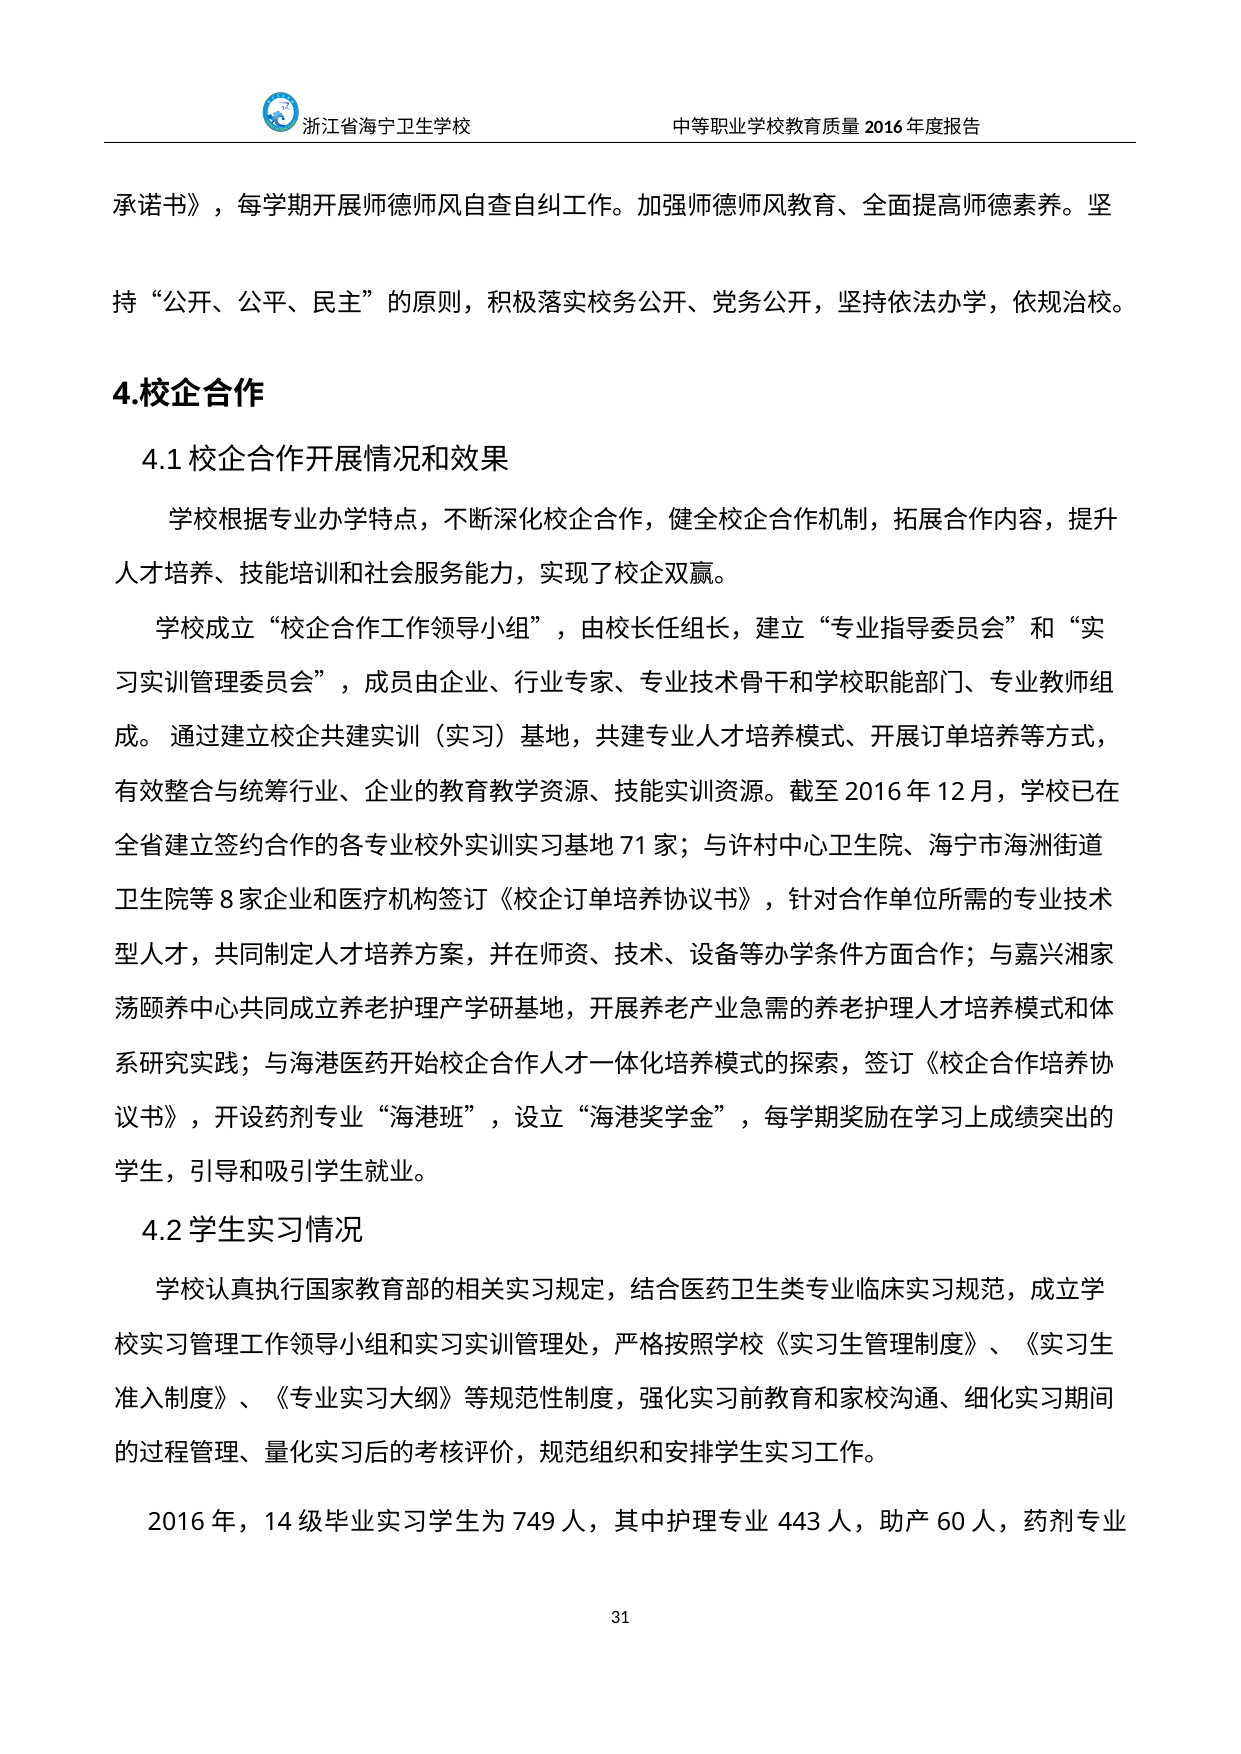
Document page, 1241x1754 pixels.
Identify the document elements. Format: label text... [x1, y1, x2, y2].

picture [259, 90, 303, 134]
subtitle 4.校企合作 [112, 368, 1128, 413]
subtitle 4.2学生实习情况 [112, 1206, 1128, 1248]
text 学校认真执行国家教育部的相关实习规定，结合医药卫生类专业临床实习规范，成立学校实习管理工作领导小组和实习实训管理处，严格按照学校《实习生管理制度》、《实习生准入制度》、《专业实习大纲》等规范性制度，强化实习前教育和家校沟通、细化实习期间的过程管理、量化实习后的考核评价，规范组织和安排学生实习工作。 [114, 1270, 1128, 1469]
text 学校成立“校企合作工作领导小组”，由校长任组长，建立“专业指导委员会”和“实习实训管理委员会”，成员由企业、行业专家、专业技术骨干和学校职能部门、专业教师组成。 通过建立校企共建实训（实习）基地，共建专业人才培养模式、开展订单培养等方式，有效整合与统筹行业、企业的教育教学资源、技能实训资源。截至2016年12月，学校已在全省建立签约合作的各专业校外实训实习基地71家；与许村中心卫生院、海宁市海洲街道卫生院等8家企业和医疗机构签订《校企订单培养协议书》，针对合作单位所需的专业技术型人才，共同制定人才培养方案，并在师资、技术、设备等办学条件方面合作；与嘉兴湘家荡颐养中心共同成立养老护理产学研基地，开展养老产业急需的养老护理人才培养模式和体系研究实践；与海港医药开始校企合作人才一体化培养模式的探索，签订《校企合作培养协议书》，开设药剂专业“海港班”，设立“海港奖学金”，每学期奖励在学习上成绩突出的学生，引导和吸引学生就业。 [114, 608, 1128, 1188]
text 学校根据专业办学特点，不断深化校企合作，健全校企合作机制，拓展合作内容，提升人才培养、技能培训和社会服务能力，实现了校企双赢。 [114, 499, 1128, 590]
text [112, 1487, 1128, 1552]
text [112, 171, 1128, 333]
subtitle 4.1校企合作开展情况和效果 [112, 436, 1128, 478]
